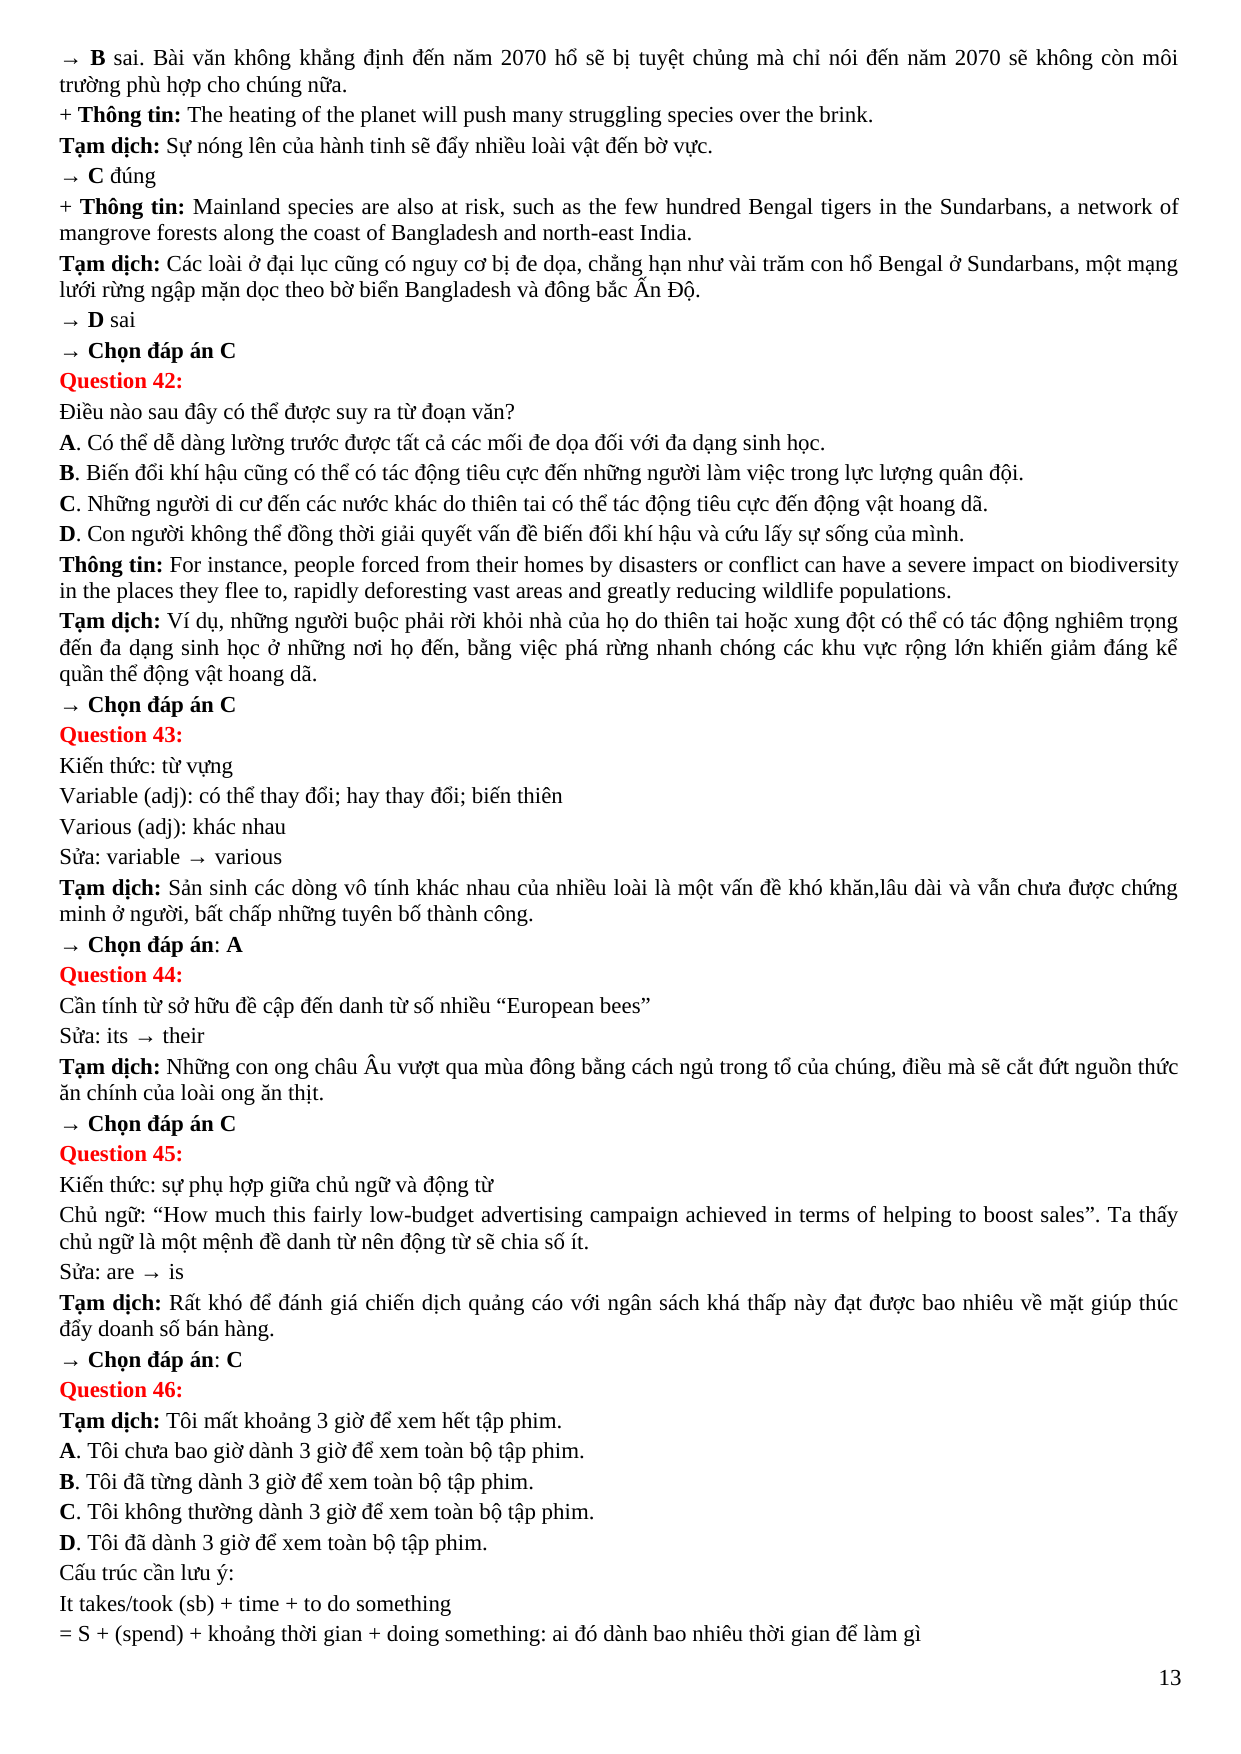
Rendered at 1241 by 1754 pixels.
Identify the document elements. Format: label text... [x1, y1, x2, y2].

text Sửa: are → is [59, 1258, 1181, 1284]
text + Thông tin: The heating of the planet will push many struggling species over the brink. [59, 101, 1181, 128]
text C. Tôi không thường dành 3 giờ để xem toàn bộ tập phim. [59, 1498, 1181, 1524]
text Question 46: [59, 1376, 1181, 1402]
text Kiến thức: từ vựng [59, 752, 1181, 778]
text It takes/took (sb) + time + to do something [59, 1590, 1181, 1616]
text Variable (adj): có thể thay đổi; hay thay đổi; biến thiên [59, 782, 1181, 809]
text Tạm dịch: Ví dụ, những người buộc phải rời khỏi nhà của họ do thiên tai hoặc xung đột có thể có tác động nghiêm trọng đến đa dạng sinh học ở những nơi họ đến, bằng việc phá rừng nhanh chóng các khu vực rộng lớn khiến giảm đáng kể quần thể động vật hoang dã. [59, 608, 1181, 687]
text → C đúng [59, 162, 1181, 189]
text Tạm dịch: Sự nóng lên của hành tinh sẽ đẩy nhiều loài vật đến bờ vực. [59, 132, 1181, 158]
text → Chọn đáp án: C [59, 1346, 1181, 1372]
text Chủ ngữ: “How much this fairly low-budget advertising campaign achieved in terms of helping to boost sales”. Ta thấy chủ ngữ là một mệnh đề danh từ nên động từ sẽ chia số ít. [59, 1201, 1181, 1254]
text C. Những người di cư đến các nước khác do thiên tai có thể tác động tiêu cực đến động vật hoang dã. [59, 490, 1181, 516]
text Question 45: [59, 1140, 1181, 1167]
text Sửa: its → their [59, 1022, 1181, 1049]
text + Thông tin: Mainland species are also at risk, such as the few hundred Bengal tigers in the Sundarbans, a network of mangrove forests along the coast of Bangladesh and north-east India. [59, 193, 1181, 246]
text → Chọn đáp án: A [59, 931, 1181, 957]
text Điều nào sau đây có thể được suy ra từ đoạn văn? [59, 398, 1181, 424]
text Various (adj): khác nhau [59, 813, 1181, 839]
text → B sai. Bài văn không khẳng định đến năm 2070 hổ sẽ bị tuyệt chủng mà chỉ nói đến năm 2070 sẽ không còn môi trường phù hợp cho chúng nữa. [59, 44, 1181, 97]
text D. Tôi đã dành 3 giờ để xem toàn bộ tập phim. [59, 1529, 1181, 1555]
text B. Biến đổi khí hậu cũng có thể có tác động tiêu cực đến những người làm việc trong lực lượng quân đội. [59, 459, 1181, 486]
text Cần tính từ sở hữu đề cập đến danh từ số nhiều “European bees” [59, 992, 1181, 1018]
text Tạm dịch: Tôi mất khoảng 3 giờ để xem hết tập phim. [59, 1407, 1181, 1433]
text Tạm dịch: Các loài ở đại lục cũng có nguy cơ bị đe dọa, chẳng hạn như vài trăm con hổ Bengal ở Sundarbans, một mạng lưới rừng ngập mặn dọc theo bờ biển Bangladesh và đông bắc Ấn Độ. [59, 250, 1181, 302]
text Question 42: [59, 368, 1181, 394]
text = S + (spend) + khoảng thời gian + doing something: ai đó dành bao nhiêu thời gian để làm gì [59, 1620, 1181, 1647]
text Question 43: [59, 721, 1181, 748]
text Question 44: [59, 961, 1181, 988]
text D. Con người không thể đồng thời giải quyết vấn đề biến đổi khí hậu và cứu lấy sự sống của mình. [59, 520, 1181, 547]
text Tạm dịch: Rất khó để đánh giá chiến dịch quảng cáo với ngân sách khá thấp này đạt được bao nhiêu về mặt giúp thúc đẩy doanh số bán hàng. [59, 1289, 1181, 1341]
text A. Có thể dễ dàng lường trước được tất cả các mối đe dọa đối với đa dạng sinh học. [59, 429, 1181, 455]
text B. Tôi đã từng dành 3 giờ để xem toàn bộ tập phim. [59, 1468, 1181, 1494]
text → Chọn đáp án C [59, 691, 1181, 717]
text → Chọn đáp án C [59, 337, 1181, 363]
text Tạm dịch: Sản sinh các dòng vô tính khác nhau của nhiều loài là một vấn đề khó khăn,lâu dài và vẫn chưa được chứng minh ở người, bất chấp những tuyên bố thành công. [59, 874, 1181, 927]
text Tạm dịch: Những con ong châu Âu vượt qua mùa đông bằng cách ngủ trong tổ của chúng, điều mà sẽ cắt đứt nguồn thức ăn chính của loài ong ăn thịt. [59, 1053, 1181, 1106]
text A. Tôi chưa bao giờ dành 3 giờ để xem toàn bộ tập phim. [59, 1437, 1181, 1463]
text → Chọn đáp án C [59, 1110, 1181, 1136]
text Sửa: variable → various [59, 843, 1181, 870]
text Cấu trúc cần lưu ý: [59, 1559, 1181, 1586]
text Kiến thức: sự phụ hợp giữa chủ ngữ và động từ [59, 1171, 1181, 1197]
text → D sai [59, 307, 1181, 333]
text Thông tin: For instance, people forced from their homes by disasters or conflict can have a severe impact on biodiversity in the places they flee to, rapidly deforesting vast areas and greatly reducing wildlife populations. [59, 551, 1181, 603]
